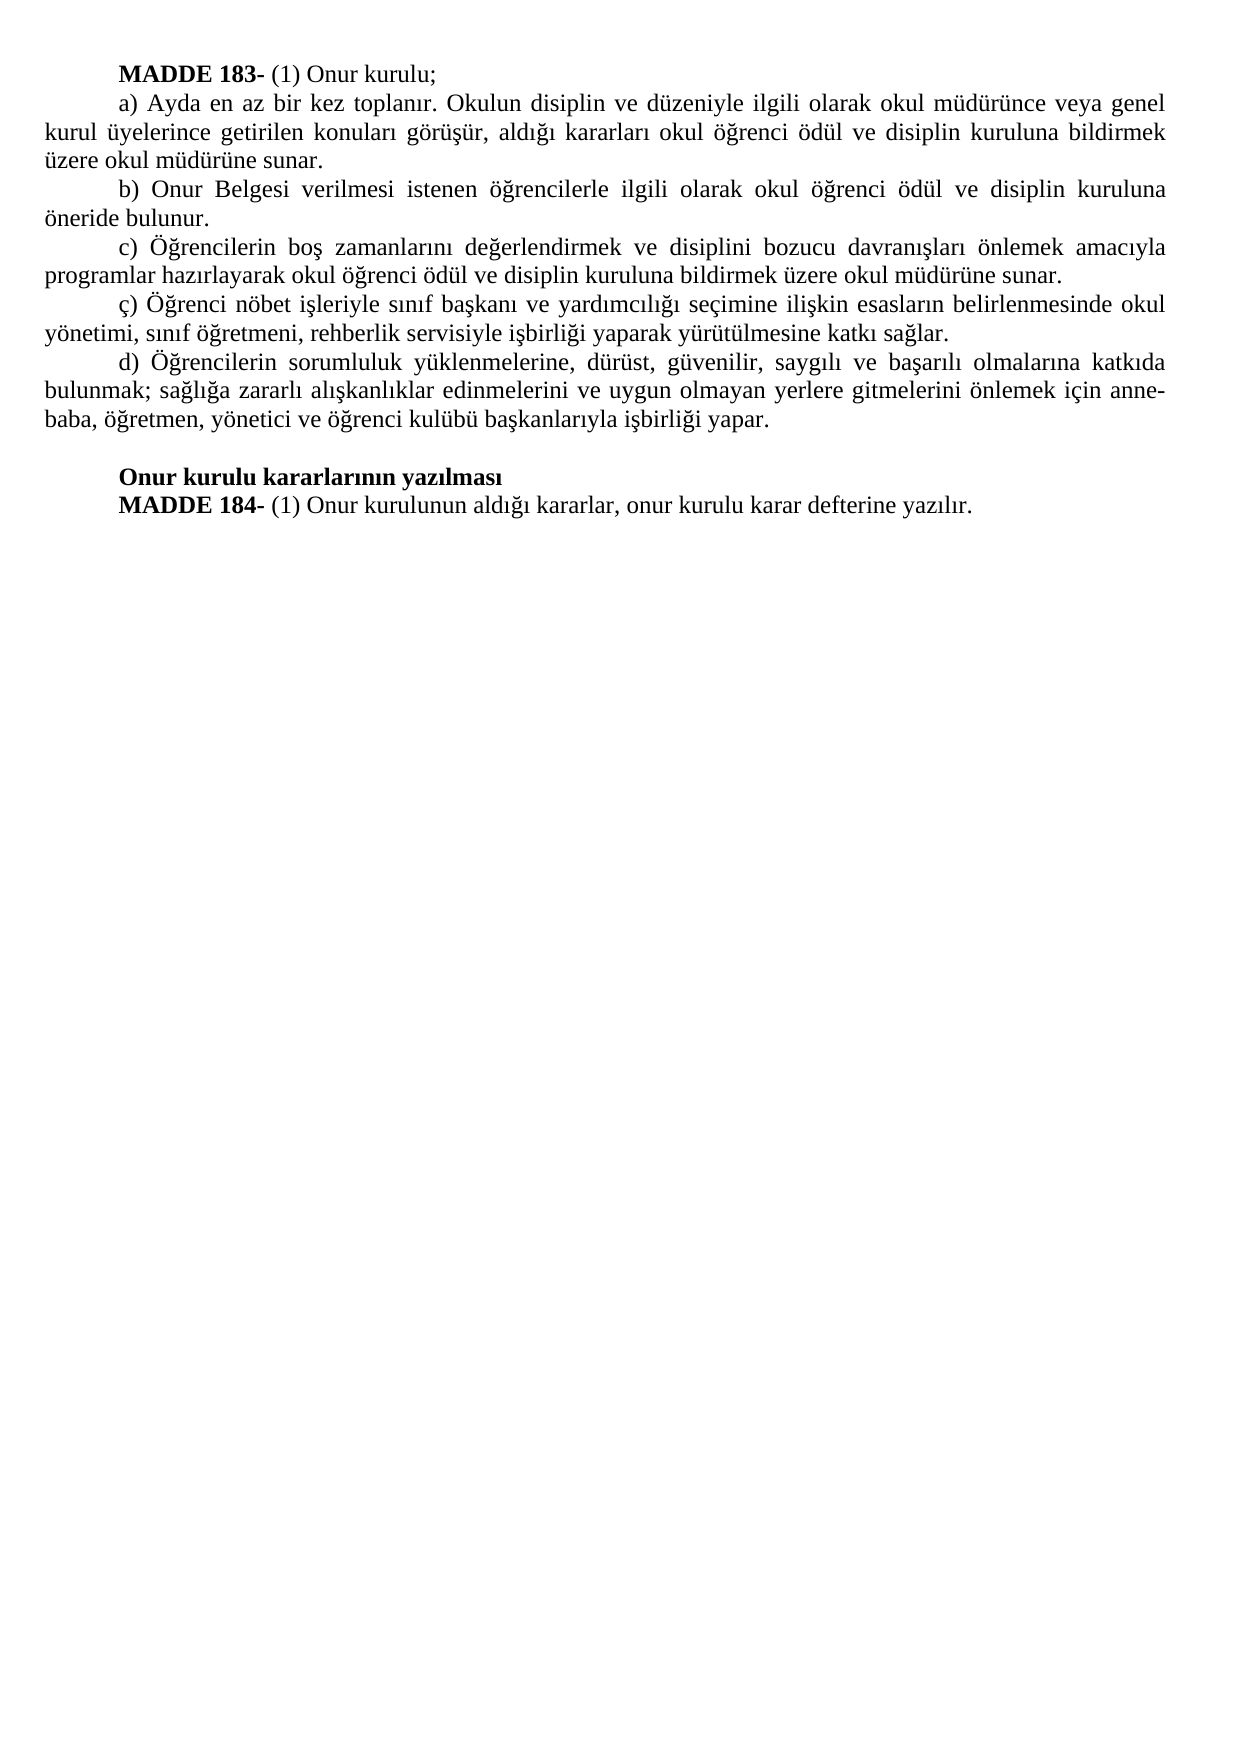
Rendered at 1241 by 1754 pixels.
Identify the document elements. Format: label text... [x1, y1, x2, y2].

text c) Öğrencilerin boş zamanlarını değerlendirmek ve disiplini bozucu davranışları önlemek amacıyla programlar hazırlayarak okul öğrenci ödül ve disiplin kuruluna bildirmek üzere okul müdürüne sunar. [44, 232, 1167, 289]
text Onur kurulu kararlarının yazılması [44, 462, 1167, 490]
text MADDE 183- (1) Onur kurulu; [44, 59, 1167, 88]
text a) Ayda en az bir kez toplanır. Okulun disiplin ve düzeniyle ilgili olarak okul müdürünce veya genel kurul üyelerince getirilen konuları görüşür, aldığı kararları okul öğrenci ödül ve disiplin kuruluna bildirmek üzere okul müdürüne sunar. [44, 88, 1167, 174]
text MADDE 184- (1) Onur kurulunun aldığı kararlar, onur kurulu karar defterine yazılır. [44, 490, 1167, 519]
text d) Öğrencilerin sorumluluk yüklenmelerine, dürüst, güvenilir, saygılı ve başarılı olmalarına katkıda bulunmak; sağlığa zararlı alışkanlıklar edinmelerini ve uygun olmayan yerlere gitmelerini önlemek için anne-baba, öğretmen, yönetici ve öğrenci kulübü başkanlarıyla işbirliği yapar. [44, 347, 1167, 433]
text b) Onur Belgesi verilmesi istenen öğrencilerle ilgili olarak okul öğrenci ödül ve disiplin kuruluna öneride bulunur. [44, 174, 1167, 232]
text ç) Öğrenci nöbet işleriyle sınıf başkanı ve yardımcılığı seçimine ilişkin esasların belirlenmesinde okul yönetimi, sınıf öğretmeni, rehberlik servisiyle işbirliği yaparak yürütülmesine katkı sağlar. [44, 289, 1167, 347]
